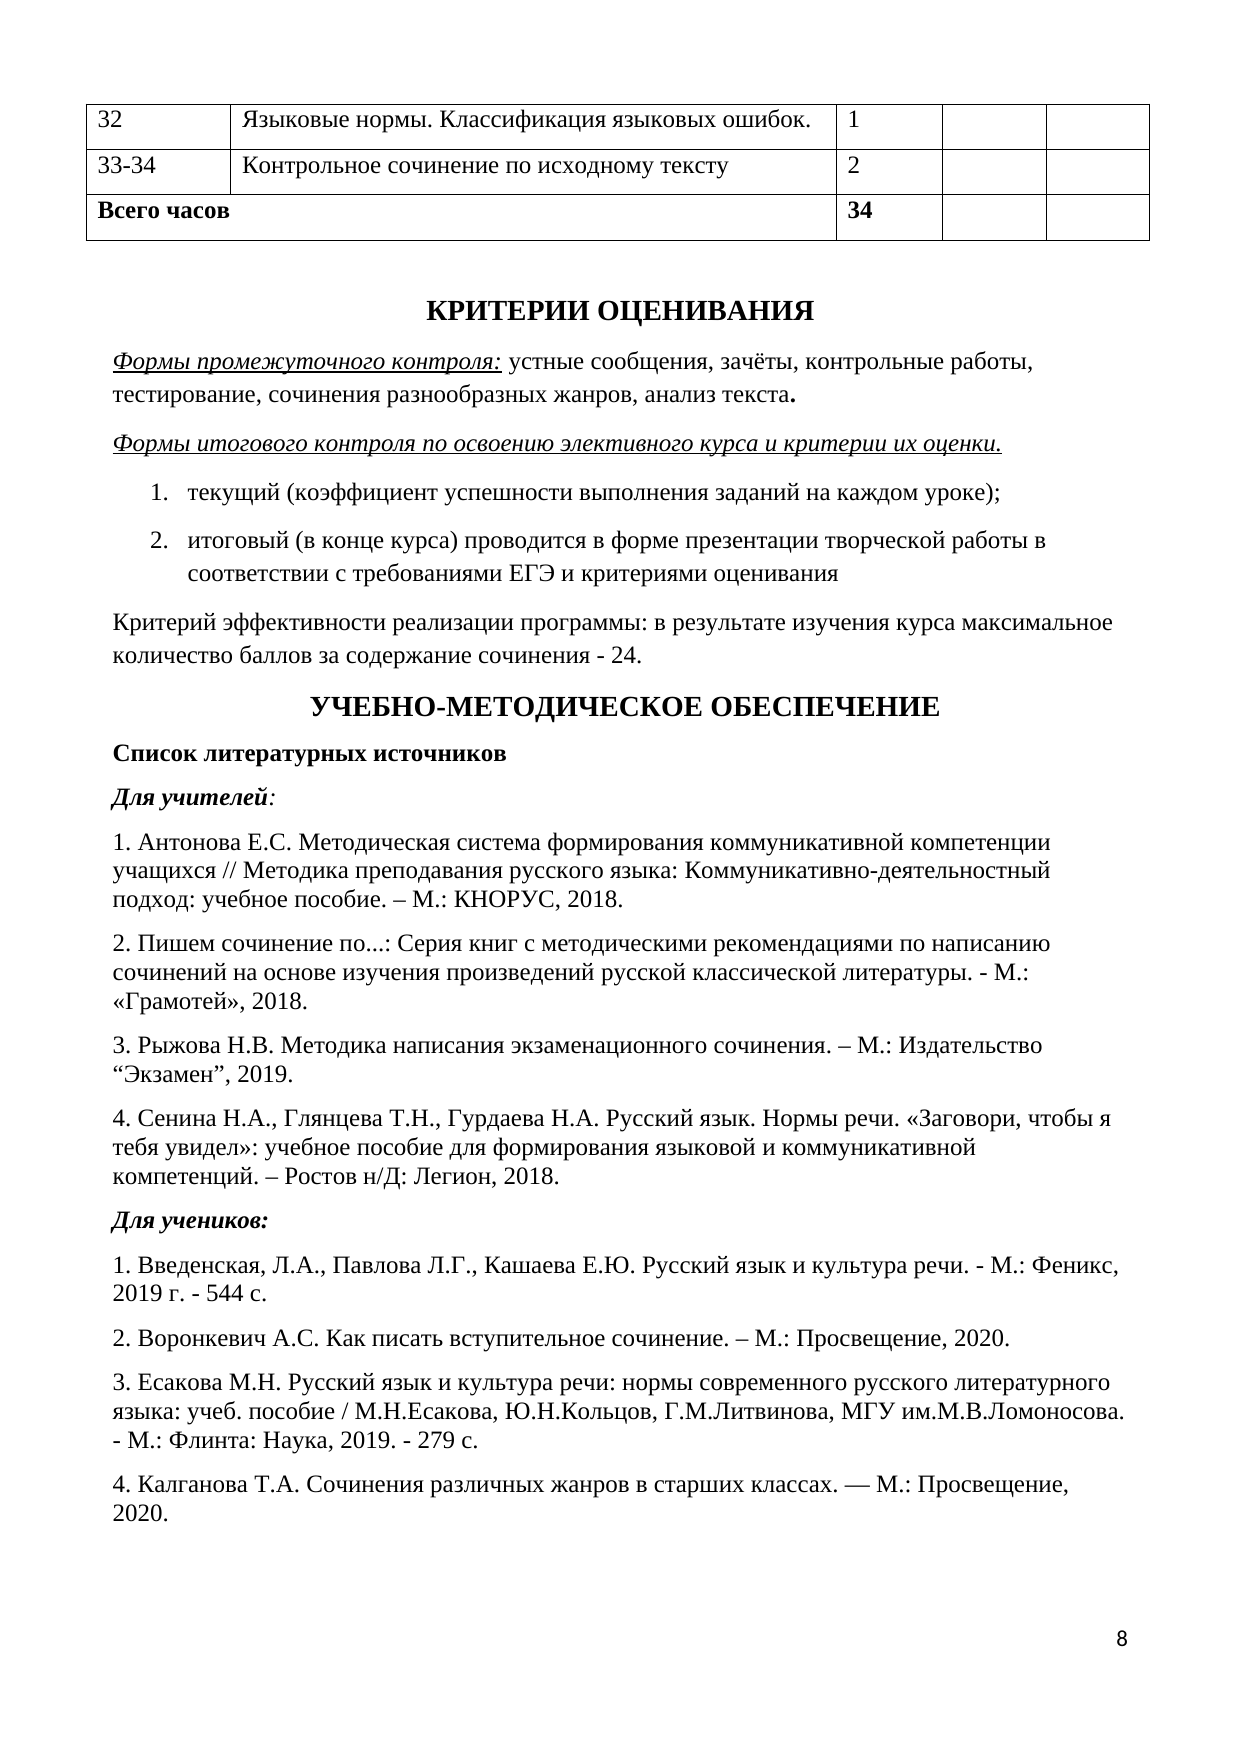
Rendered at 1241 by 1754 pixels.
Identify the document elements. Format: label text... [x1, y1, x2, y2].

text 1. Антонова Е.С. Методическая система формирования коммуникативной компетенции учащихся // Методика преподавания русского языка: Коммуникативно-деятельностный подход: учебное пособие. – М.: КНОРУС, 2018. [112, 827, 1128, 913]
text Для учеников: [112, 1205, 1128, 1234]
text Для учителей: [112, 782, 1128, 811]
table_cell [1047, 150, 1149, 194]
table_cell Контрольное сочинение по исходному тексту [231, 150, 836, 194]
table_cell 33-34 [87, 150, 230, 194]
table_cell [943, 150, 1046, 194]
table_cell Всего часов [87, 195, 836, 240]
text Формы итогового контроля по освоению элективного курса и критерии их оценки. [112, 428, 1128, 457]
list текущий (коэффициент успешности выполнения заданий на каждом уроке); [150, 477, 1128, 505]
text 1. Введенская, Л.А., Павлова Л.Г., Кашаева Е.Ю. Русский язык и культура речи. - М.: Феникс, 2019 г. - 544 с. [112, 1250, 1128, 1307]
text Формы промежуточного контроля: устные сообщения, зачёты, контрольные работы, тестирование, сочинения разнообразных жанров, анализ текста. [112, 346, 1128, 408]
text 2. Пишем сочинение по...: Серия книг с методическими рекомендациями по написанию сочинений на основе изучения произведений русской классической литературы. - М.: «Грамотей», 2018. [112, 928, 1128, 1015]
text Критерий эффективности реализации программы: в результате изучения курса максимальное количество баллов за содержание сочинения - 24. [112, 607, 1128, 669]
table_cell Языковые нормы. Классификация языковых ошибок. [231, 105, 836, 149]
table_cell 2 [837, 150, 942, 194]
text 4. Сенина Н.А., Глянцева Т.Н., Гурдаева Н.А. Русский язык. Нормы речи. «Заговори, чтобы я тебя увидел»: учебное пособие для формирования языковой и коммуникативной компетенций. – Ростов н/Д: Легион, 2018. [112, 1103, 1128, 1190]
text КРИТЕРИИ ОЦЕНИВАНИЯ [112, 293, 1128, 327]
list итоговый (в конце курса) проводится в форме презентации творческой работы в соответствии с требованиями ЕГЭ и критериями оценивания [150, 525, 1128, 587]
text Список литературных источников [112, 738, 1128, 767]
text 3. Есакова М.Н. Русский язык и культура речи: нормы современного русского литературного языка: учеб. пособие / М.Н.Есакова, Ю.Н.Кольцов, Г.М.Литвинова, МГУ им.М.В.Ломоносова. - М.: Флинта: Наука, 2019. - 279 с. [112, 1367, 1128, 1453]
table_cell 34 [837, 195, 942, 240]
text УЧЕБНО-МЕТОДИЧЕСКОЕ ОБЕСПЕЧЕНИЕ [112, 689, 1128, 722]
table_cell [943, 195, 1046, 240]
text 4. Калганова Т.А. Сочинения различных жанров в старших классах. — М.: Просвещение, 2020. [112, 1469, 1128, 1527]
table_cell [943, 105, 1046, 149]
table_cell 1 [837, 105, 942, 149]
table_cell [1047, 195, 1149, 240]
table_cell 32 [87, 105, 230, 149]
text 3. Рыжова Н.В. Методика написания экзаменационного сочинения. – М.: Издательство “Экзамен”, 2019. [112, 1030, 1128, 1088]
text 2. Воронкевич А.С. Как писать вступительное сочинение. – М.: Просвещение, 2020. [112, 1323, 1128, 1352]
table_cell [1047, 105, 1149, 149]
